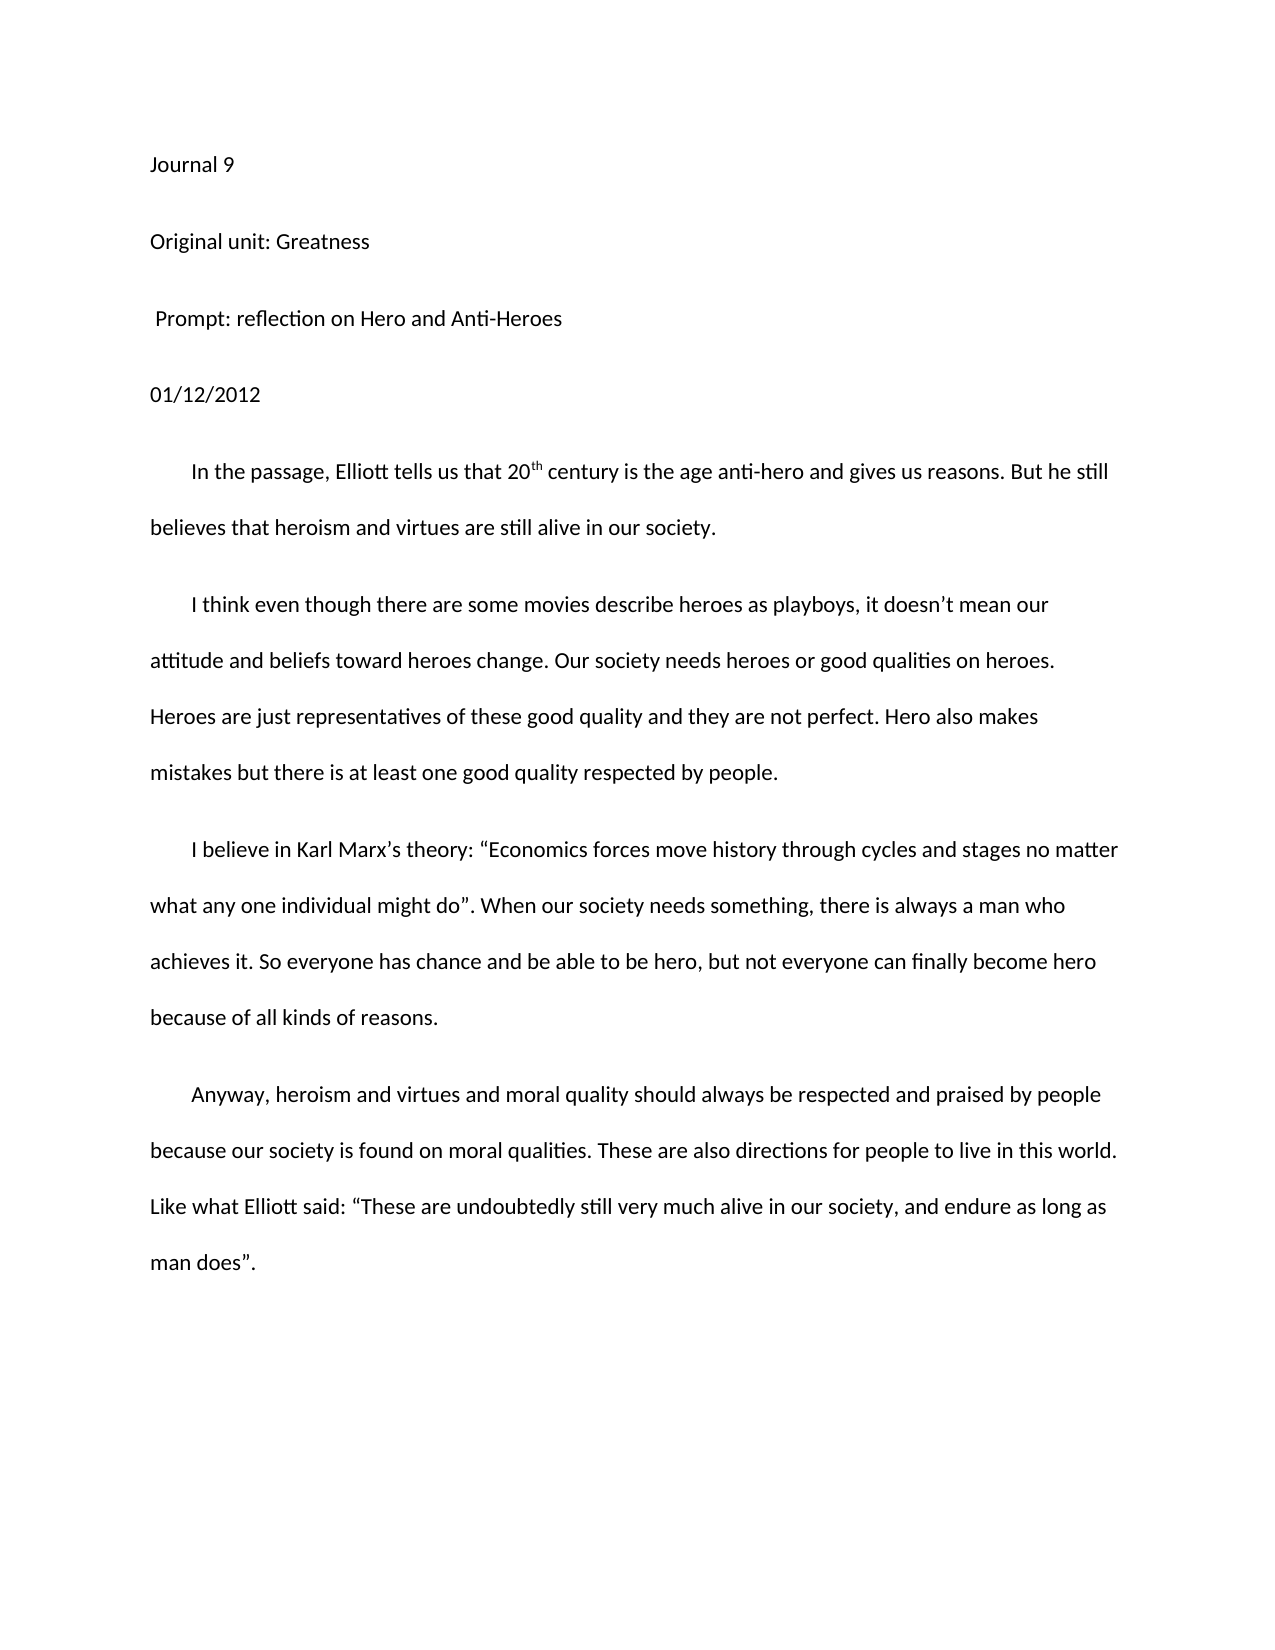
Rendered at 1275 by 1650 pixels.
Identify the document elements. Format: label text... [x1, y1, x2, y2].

text Original unit: Greatness [150, 227, 1125, 255]
text I think even though there are some movies describe heroes as playboys, it doesn’t mean our attitude and beliefs toward heroes change. Our society needs heroes or good qualities on heroes. Heroes are just representatives of these good quality and they are not perfect. Hero also makes mistakes but there is at least one good quality respected by people. [150, 590, 1125, 787]
text Journal 9 [150, 150, 1125, 178]
text Anyway, heroism and virtues and moral quality should always be respected and praised by people because our society is found on moral qualities. These are also directions for people to live in this world. Like what Elliott said: “These are undoubtedly still very much alive in our society, and endure as long as man does”. [150, 1080, 1125, 1277]
text In the passage, Elliott tells us that 20th century is the age anti-hero and gives us reasons. But he still believes that heroism and virtues are still alive in our society. [150, 457, 1125, 542]
text I believe in Karl Marx’s theory: “Economics forces move history through cycles and stages no matter what any one individual might do”. When our society needs something, there is always a man who achieves it. So everyone has chance and be able to be hero, but not everyone can finally become hero because of all kinds of reasons. [150, 835, 1125, 1032]
text Prompt: reflection on Hero and Anti-Heroes [150, 304, 1125, 332]
text 01/12/2012 [150, 381, 1125, 409]
